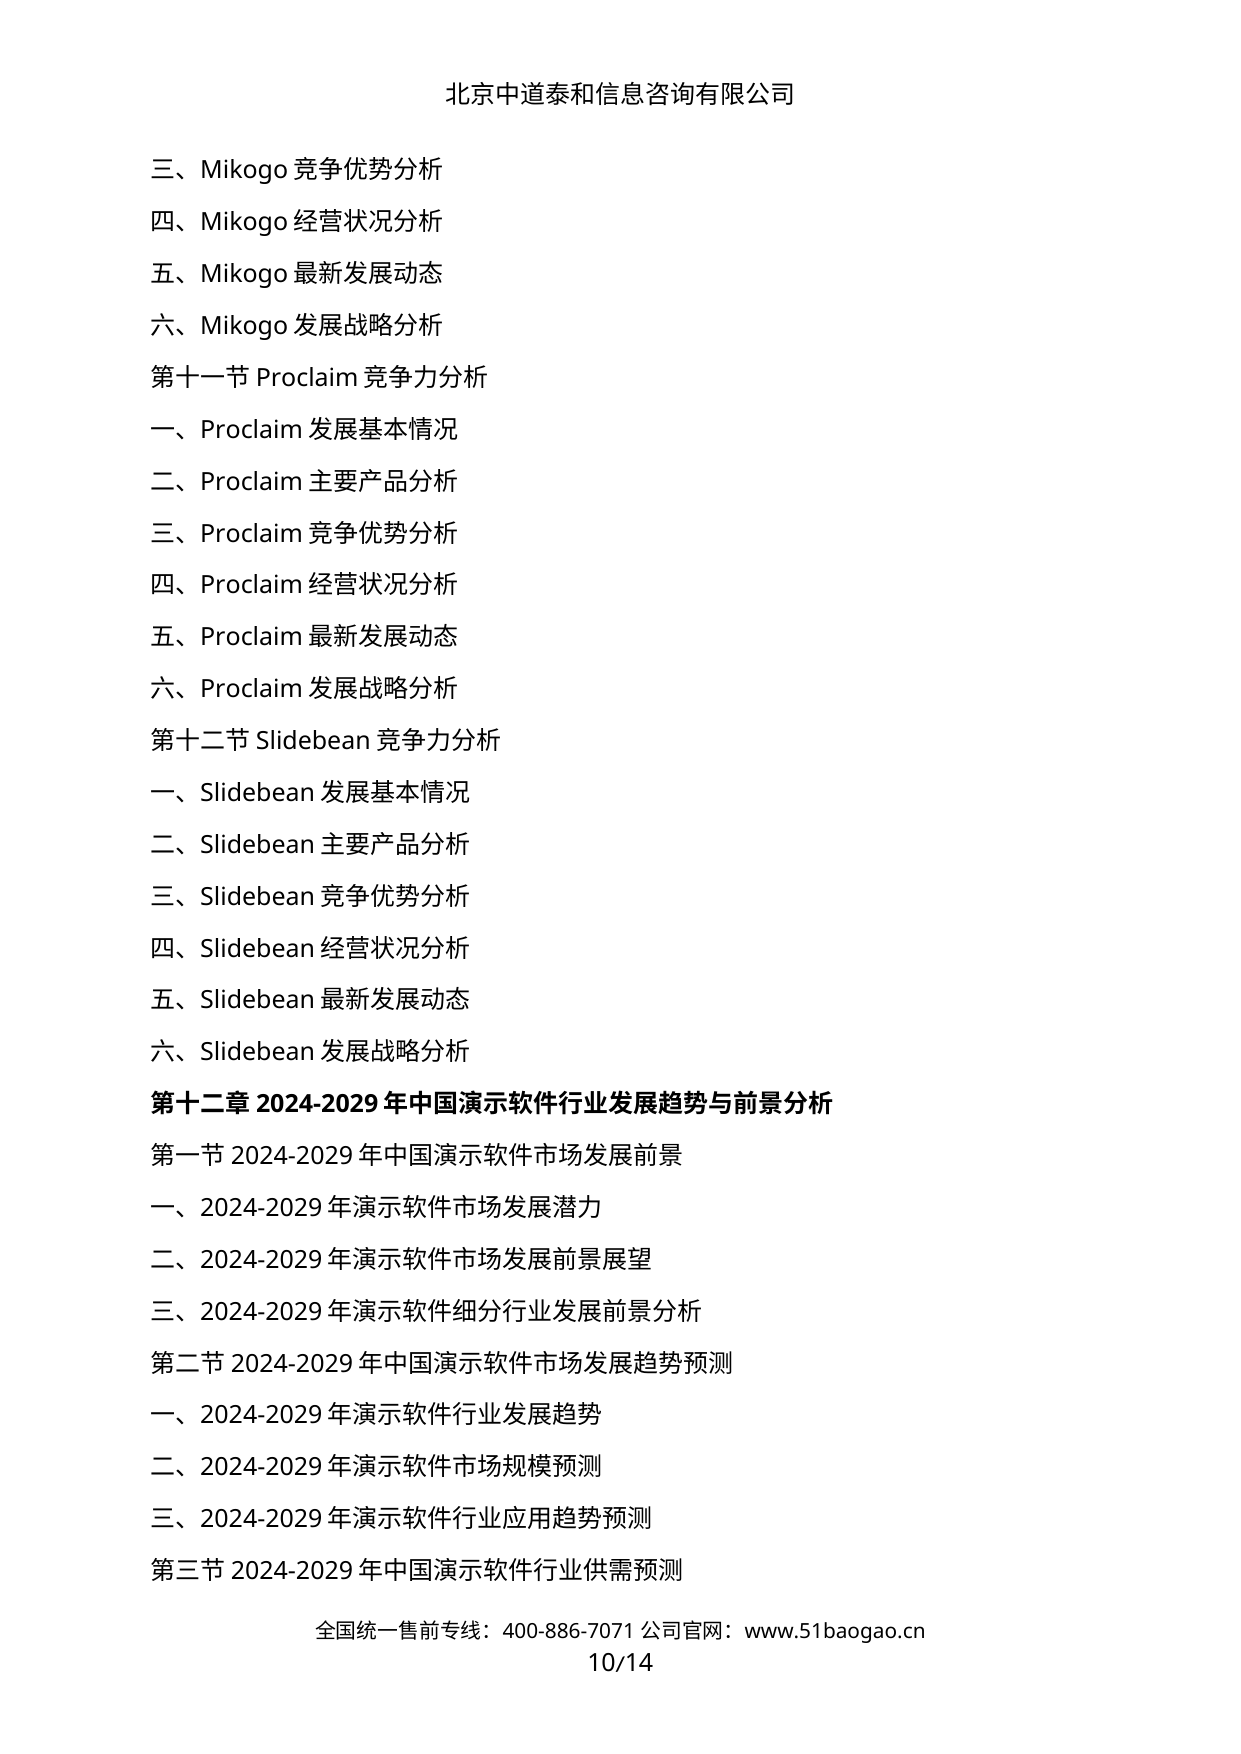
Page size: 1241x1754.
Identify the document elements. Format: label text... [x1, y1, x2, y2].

text 五、Slidebean最新发展动态 [150, 980, 1090, 1016]
text 四、Proclaim经营状况分析 [150, 565, 1090, 601]
text 六、Proclaim发展战略分析 [150, 669, 1090, 705]
text 一、Slidebean发展基本情况 [150, 772, 1090, 809]
text 第十二节 Slidebean竞争力分析 [150, 721, 1090, 757]
text 三、2024-2029年演示软件细分行业发展前景分析 [150, 1291, 1090, 1327]
text 三、Slidebean竞争优势分析 [150, 876, 1090, 912]
text 第三节 2024-2029年中国演示软件行业供需预测 [150, 1551, 1090, 1587]
text 第十一节 Proclaim竞争力分析 [150, 357, 1090, 394]
text 五、Mikogo最新发展动态 [150, 254, 1090, 290]
text 六、Mikogo发展战略分析 [150, 306, 1090, 342]
text 三、Mikogo竞争优势分析 [150, 150, 1090, 186]
text 第十二章 2024-2029年中国演示软件行业发展趋势与前景分析 [150, 1084, 1090, 1120]
text 二、2024-2029年演示软件市场发展前景展望 [150, 1239, 1090, 1276]
text 三、2024-2029年演示软件行业应用趋势预测 [150, 1499, 1090, 1535]
text 二、2024-2029年演示软件市场规模预测 [150, 1447, 1090, 1483]
text 四、Slidebean经营状况分析 [150, 928, 1090, 964]
text 五、Proclaim最新发展动态 [150, 617, 1090, 653]
text 第一节 2024-2029年中国演示软件市场发展前景 [150, 1136, 1090, 1172]
text 四、Mikogo经营状况分析 [150, 202, 1090, 238]
text 一、2024-2029年演示软件行业发展趋势 [150, 1395, 1090, 1431]
text 第二节 2024-2029年中国演示软件市场发展趋势预测 [150, 1343, 1090, 1379]
text 六、Slidebean发展战略分析 [150, 1032, 1090, 1068]
text 二、Slidebean主要产品分析 [150, 824, 1090, 861]
text 一、2024-2029年演示软件市场发展潜力 [150, 1187, 1090, 1224]
text 一、Proclaim发展基本情况 [150, 409, 1090, 446]
text 三、Proclaim竞争优势分析 [150, 513, 1090, 549]
text 二、Proclaim主要产品分析 [150, 461, 1090, 497]
